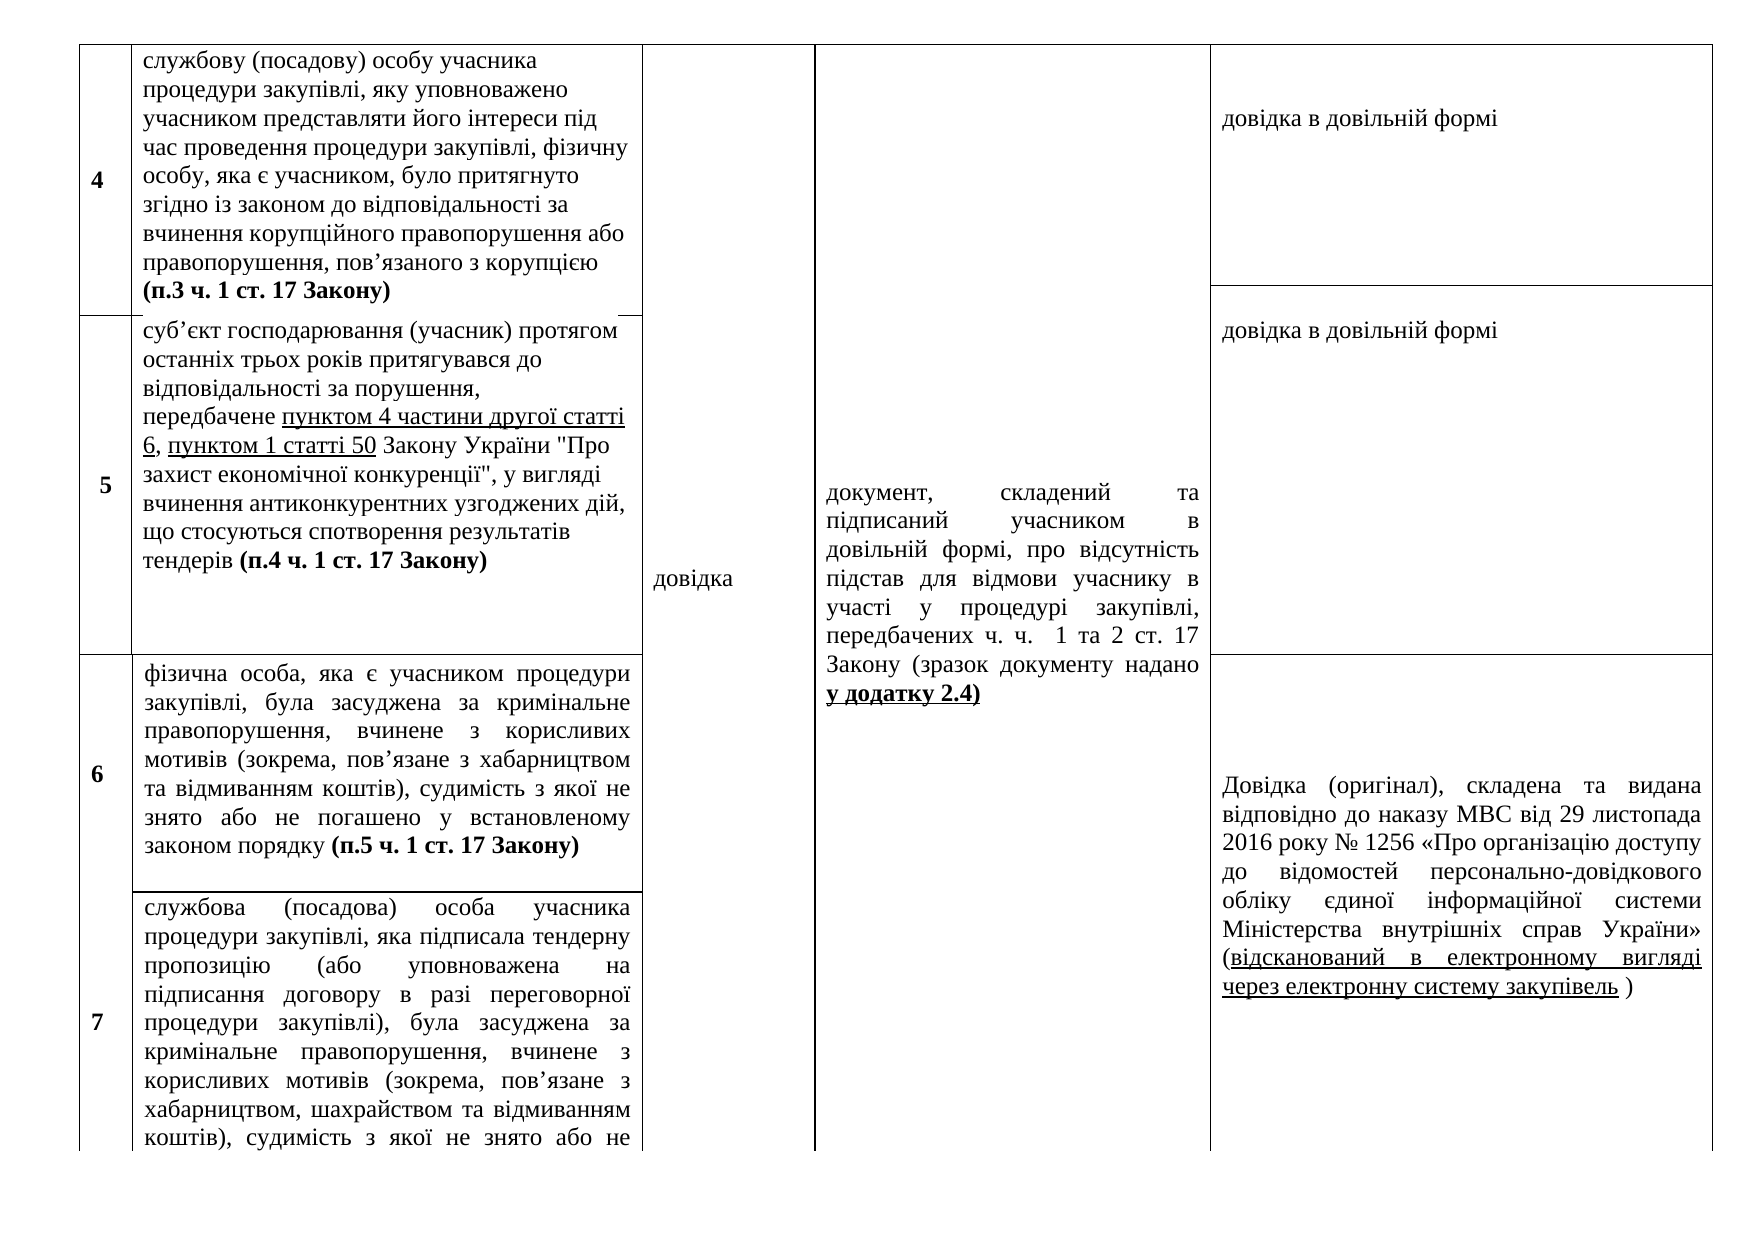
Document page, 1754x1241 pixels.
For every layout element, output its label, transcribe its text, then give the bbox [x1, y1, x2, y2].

table_cell 6 [80, 655, 132, 891]
table_cell 7 [80, 891, 132, 1151]
table_cell довідка [643, 45, 814, 1151]
table_cell [1211, 286, 1712, 315]
table_cell фізична особа, яка є учасником процедури закупівлі, була засуджена за кримінальне правопорушення, вчинене з корисливих мотивів (зокрема, пов’язане з хабарництвом та відмиванням коштів), судимість з якої не знято або не погашено у встановленому законом порядку (п.5 ч. 1 ст. 17 Закону) [133, 655, 642, 891]
table_cell 5 [80, 316, 131, 654]
table_cell 4 [80, 45, 131, 315]
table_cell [816, 45, 1210, 1151]
table_cell довідка в довільній формі [1211, 315, 1712, 654]
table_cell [1211, 45, 1712, 285]
table_cell службову (посадову) особу учасника процедури закупівлі, яку уповноважено учасником представляти його інтереси під час проведення процедури закупівлі, фізичну особу, яка є учасником, було притягнуто згідно із законом до відповідальності за вчинення корупційного правопорушення або правопорушення, пов’язаного з корупцією (п.3 ч. 1 ст. 17 Закону) [132, 45, 642, 315]
table_cell суб’єкт господарювання (учасник) протягом останніх трьох років притягувався до відповідальності за порушення, передбачене пунктом 4 частини другої статті 6, пунктом 1 статті 50 Закону України "Про захист економічної конкуренції", у вигляді вчинення антиконкурентних узгоджених дій, що стосуються спотворення результатів тендерів (п.4 ч. 1 ст. 17 Закону) [132, 316, 642, 654]
table_cell Довідка (оригінал), складена та видана відповідно до наказу МВС від 29 листопада 2016 року № 1256 «Про організацію доступу до відомостей персонально-довідкового обліку єдиної інформаційної системи Міністерства внутрішніх справ України» (відсканований в електронному вигляді через електронну систему закупівель ) [1211, 655, 1712, 1151]
